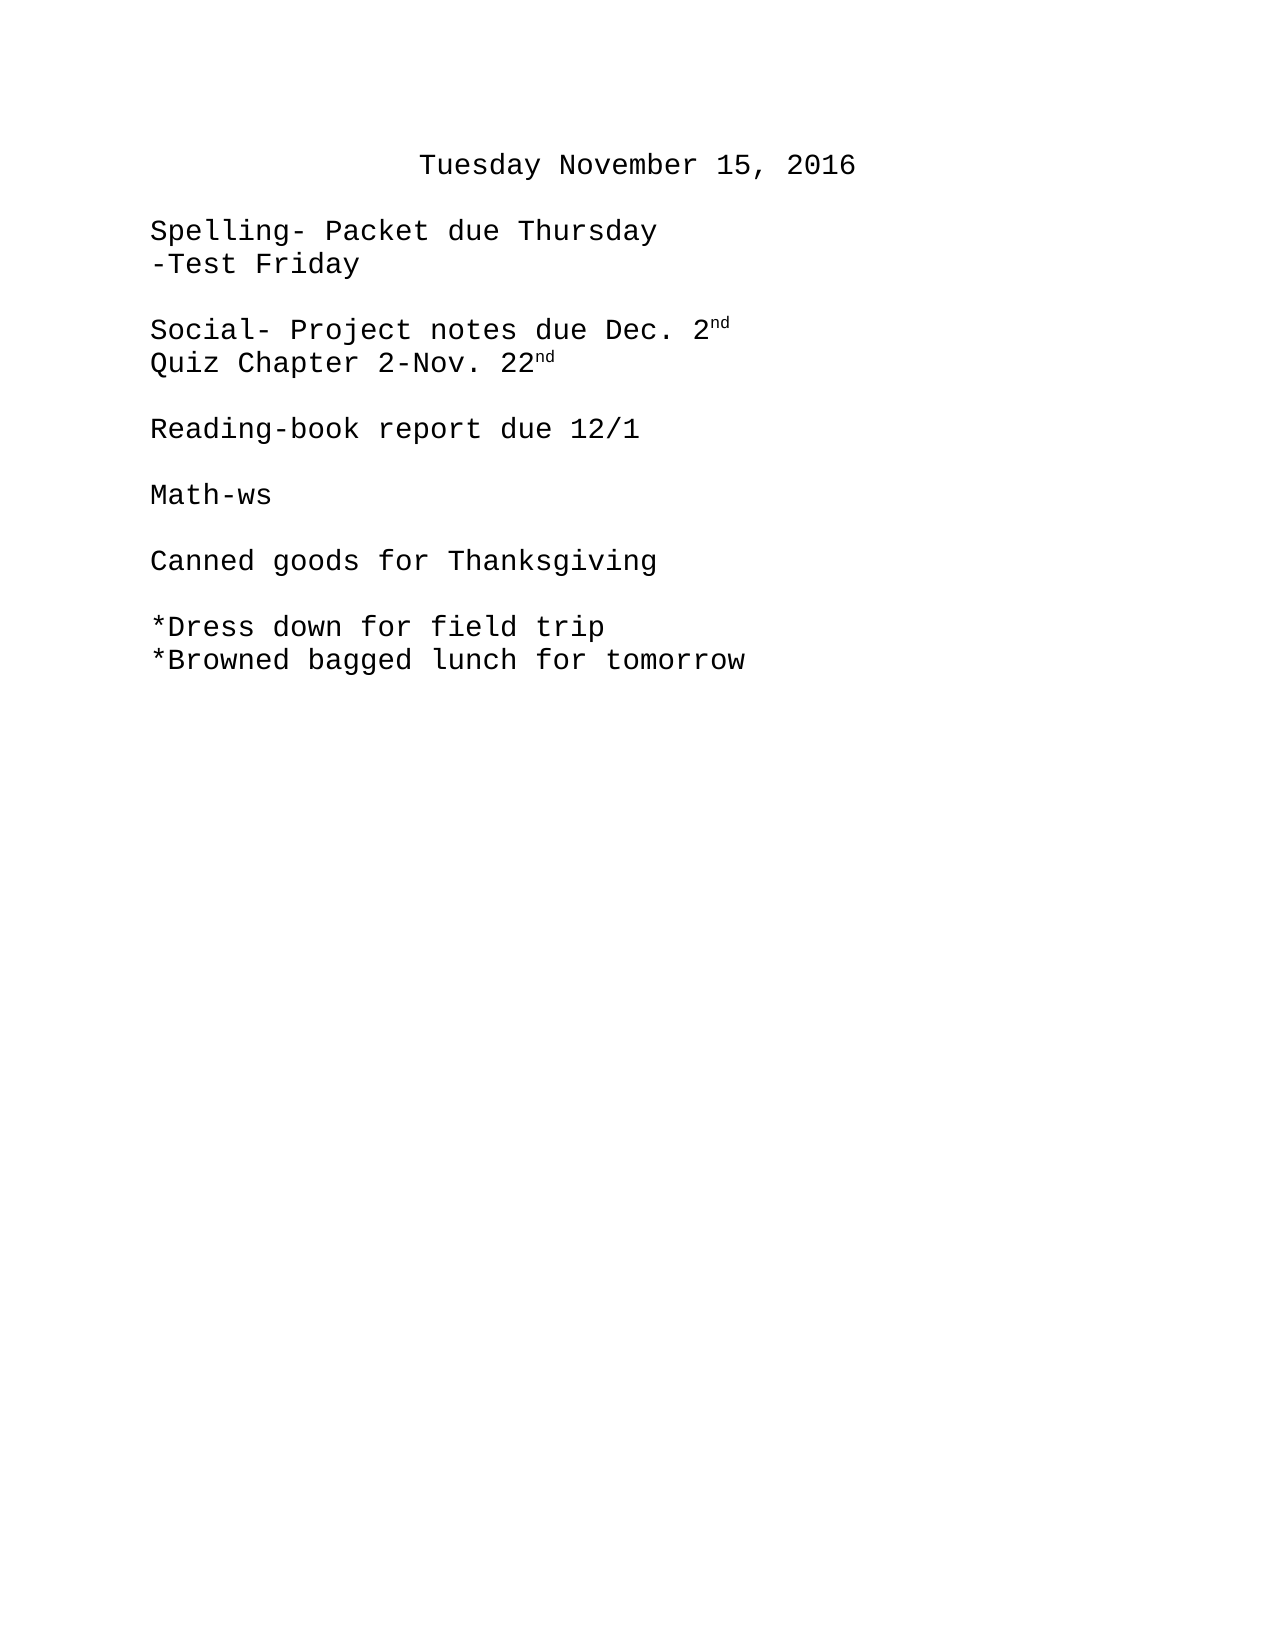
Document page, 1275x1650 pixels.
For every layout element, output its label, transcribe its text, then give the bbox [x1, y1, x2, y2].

text Tuesday November 15, 2016 [150, 150, 1125, 183]
text Social- Project notes due Dec. 2nd [150, 315, 1125, 348]
text Canned goods for Thanksgiving [150, 546, 1125, 579]
text -Test Friday [150, 249, 1125, 282]
text *Browned bagged lunch for tomorrow [150, 645, 1125, 678]
text Reading-book report due 12/1 [150, 414, 1125, 447]
text Math-ws [150, 480, 1125, 513]
text Quiz Chapter 2-Nov. 22nd [150, 348, 1125, 381]
text *Dress down for field trip [150, 612, 1125, 645]
text Spelling- Packet due Thursday [150, 216, 1125, 249]
